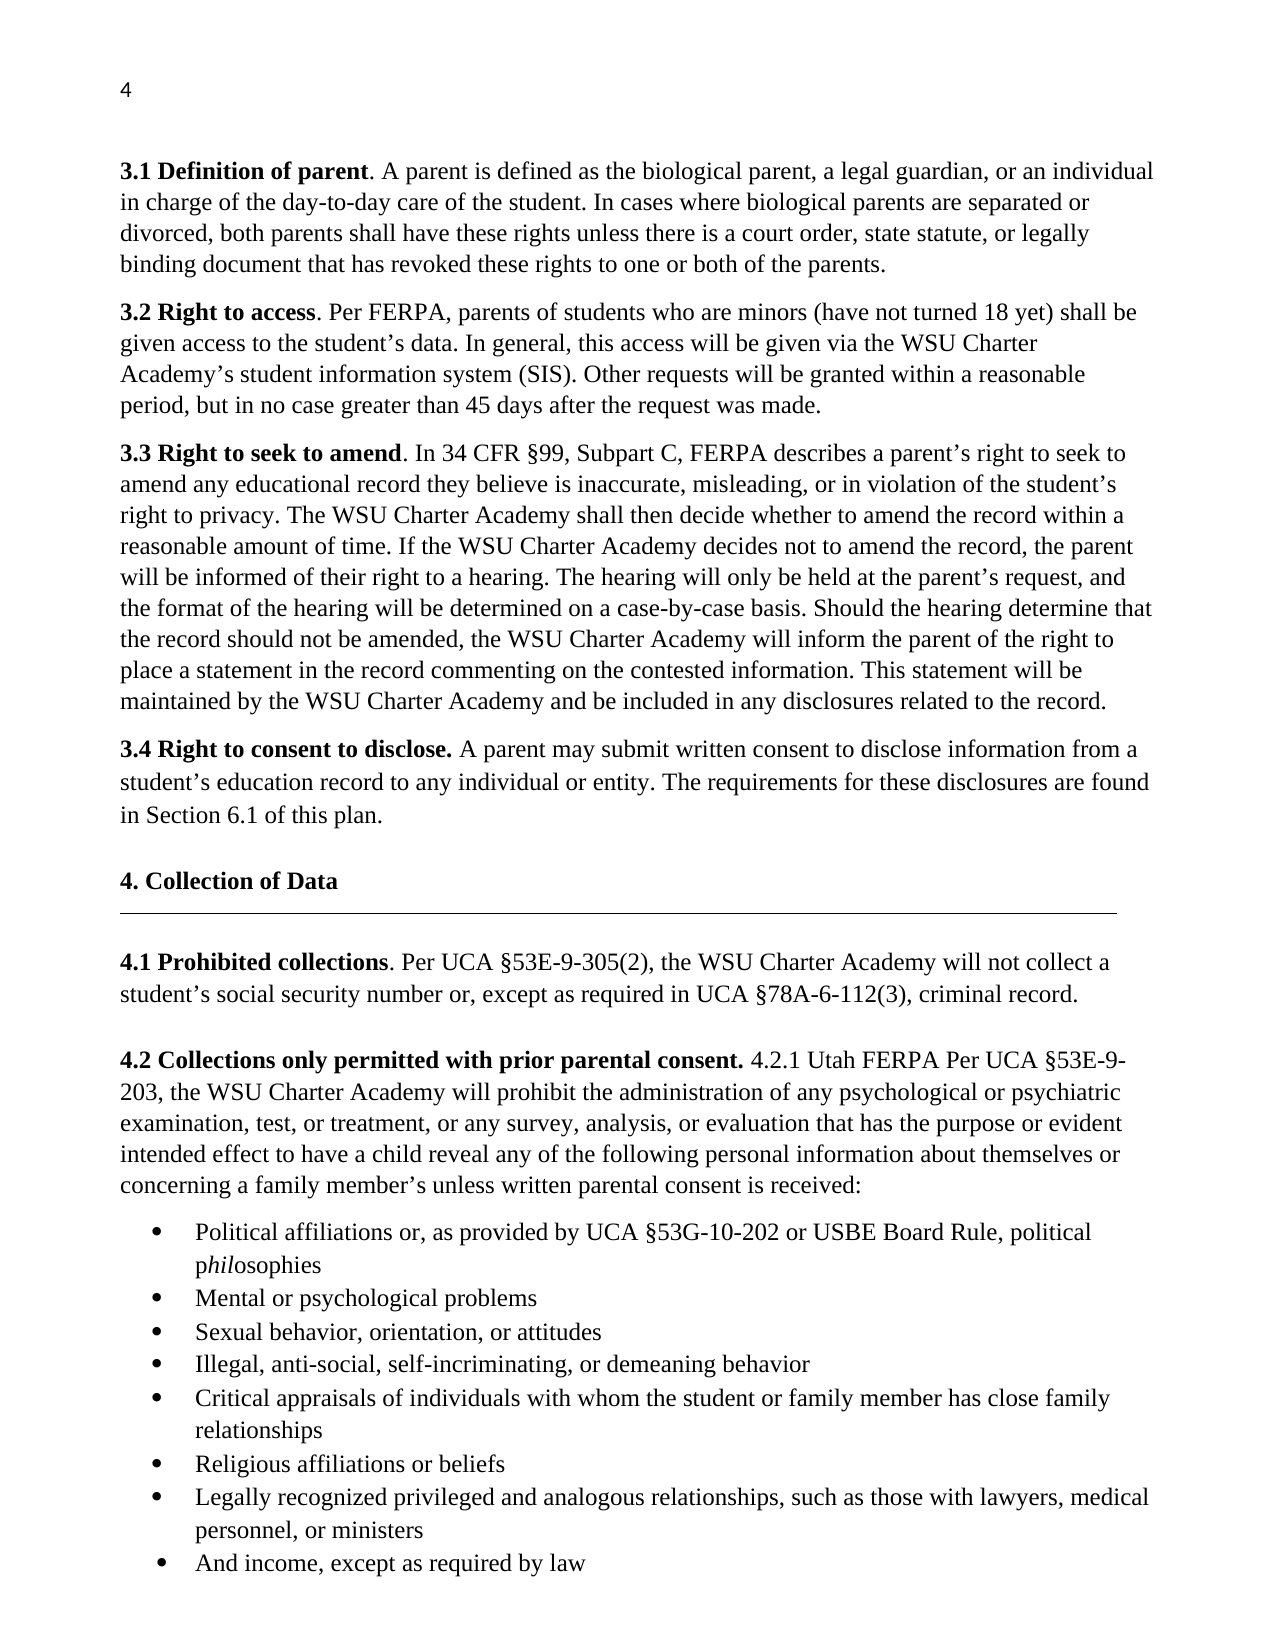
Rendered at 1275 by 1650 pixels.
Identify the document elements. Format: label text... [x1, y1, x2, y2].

list And income, except as required by law [157, 1548, 1155, 1576]
list Illegal, anti-social, self-incriminating, or demeaning behavior [157, 1349, 1155, 1378]
text 4.1 Prohibited collections. Per UCA §53E-9-305(2), the WSU Charter Academy will not collect a student’s social security number or, except as required in UCA §78A-6-112(3), criminal record. [120, 947, 1155, 1008]
list Political affiliations or, as provided by UCA §53G-10-202 or USBE Board Rule, political philosophies [157, 1217, 1155, 1279]
text 4.2 Collections only permitted with prior parental consent. 4.2.1 Utah FERPA Per UCA §53E-9-203, the WSU Charter Academy will prohibit the administration of any psychological or psychiatric examination, test, or treatment, or any survey, analysis, or evaluation that has the purpose or evident intended effect to have a child reveal any of the following personal information about themselves or concerning a family member’s unless written parental consent is received: [120, 1046, 1155, 1198]
text 3.4 Right to consent to disclose. A parent may submit written consent to disclose information from a student’s education record to any individual or entity. The requirements for these disclosures are found in Section 6.1 of this plan. [120, 734, 1155, 828]
text 3.3 Right to seek to amend. In 34 CFR §99, Subpart C, FERPA describes a parent’s right to seek to amend any educational record they believe is inaccurate, misleading, or in violation of the student’s right to privacy. The WSU Charter Academy shall then decide whether to amend the record within a reasonable amount of time. If the WSU Charter Academy decides not to amend the record, the parent will be informed of their right to a hearing. The hearing will only be held at the parent’s request, and the format of the hearing will be determined on a case-by-case basis. Should the hearing determine that the record should not be amended, the WSU Charter Academy will inform the parent of the right to place a statement in the record commenting on the contested information. This statement will be maintained by the WSU Charter Academy and be included in any disclosures related to the record. [120, 438, 1155, 715]
subtitle 4. Collection of Data [120, 866, 1155, 894]
list Mental or psychological problems [157, 1283, 1155, 1312]
list Critical appraisals of individuals with whom the student or family member has close family relationships [157, 1383, 1155, 1444]
list Sexual behavior, orientation, or attitudes [157, 1317, 1155, 1345]
list Legally recognized privileged and analogous relationships, such as those with lawyers, medical personnel, or ministers [157, 1482, 1155, 1543]
list Religious affiliations or beliefs [157, 1449, 1155, 1477]
text 3.2 Right to access. Per FERPA, parents of students who are minors (have not turned 18 yet) shall be given access to the student’s data. In general, this access will be given via the WSU Charter Academy’s student information system (SIS). Other requests will be granted within a reasonable period, but in no case greater than 45 days after the request was made. [120, 297, 1155, 419]
text 3.1 Definition of parent. A parent is defined as the biological parent, a legal guardian, or an individual in charge of the day-to-day care of the student. In cases where biological parents are separated or divorced, both parents shall have these rights unless there is a court order, state statute, or legally binding document that has revoked these rights to one or both of the parents. [120, 156, 1155, 278]
